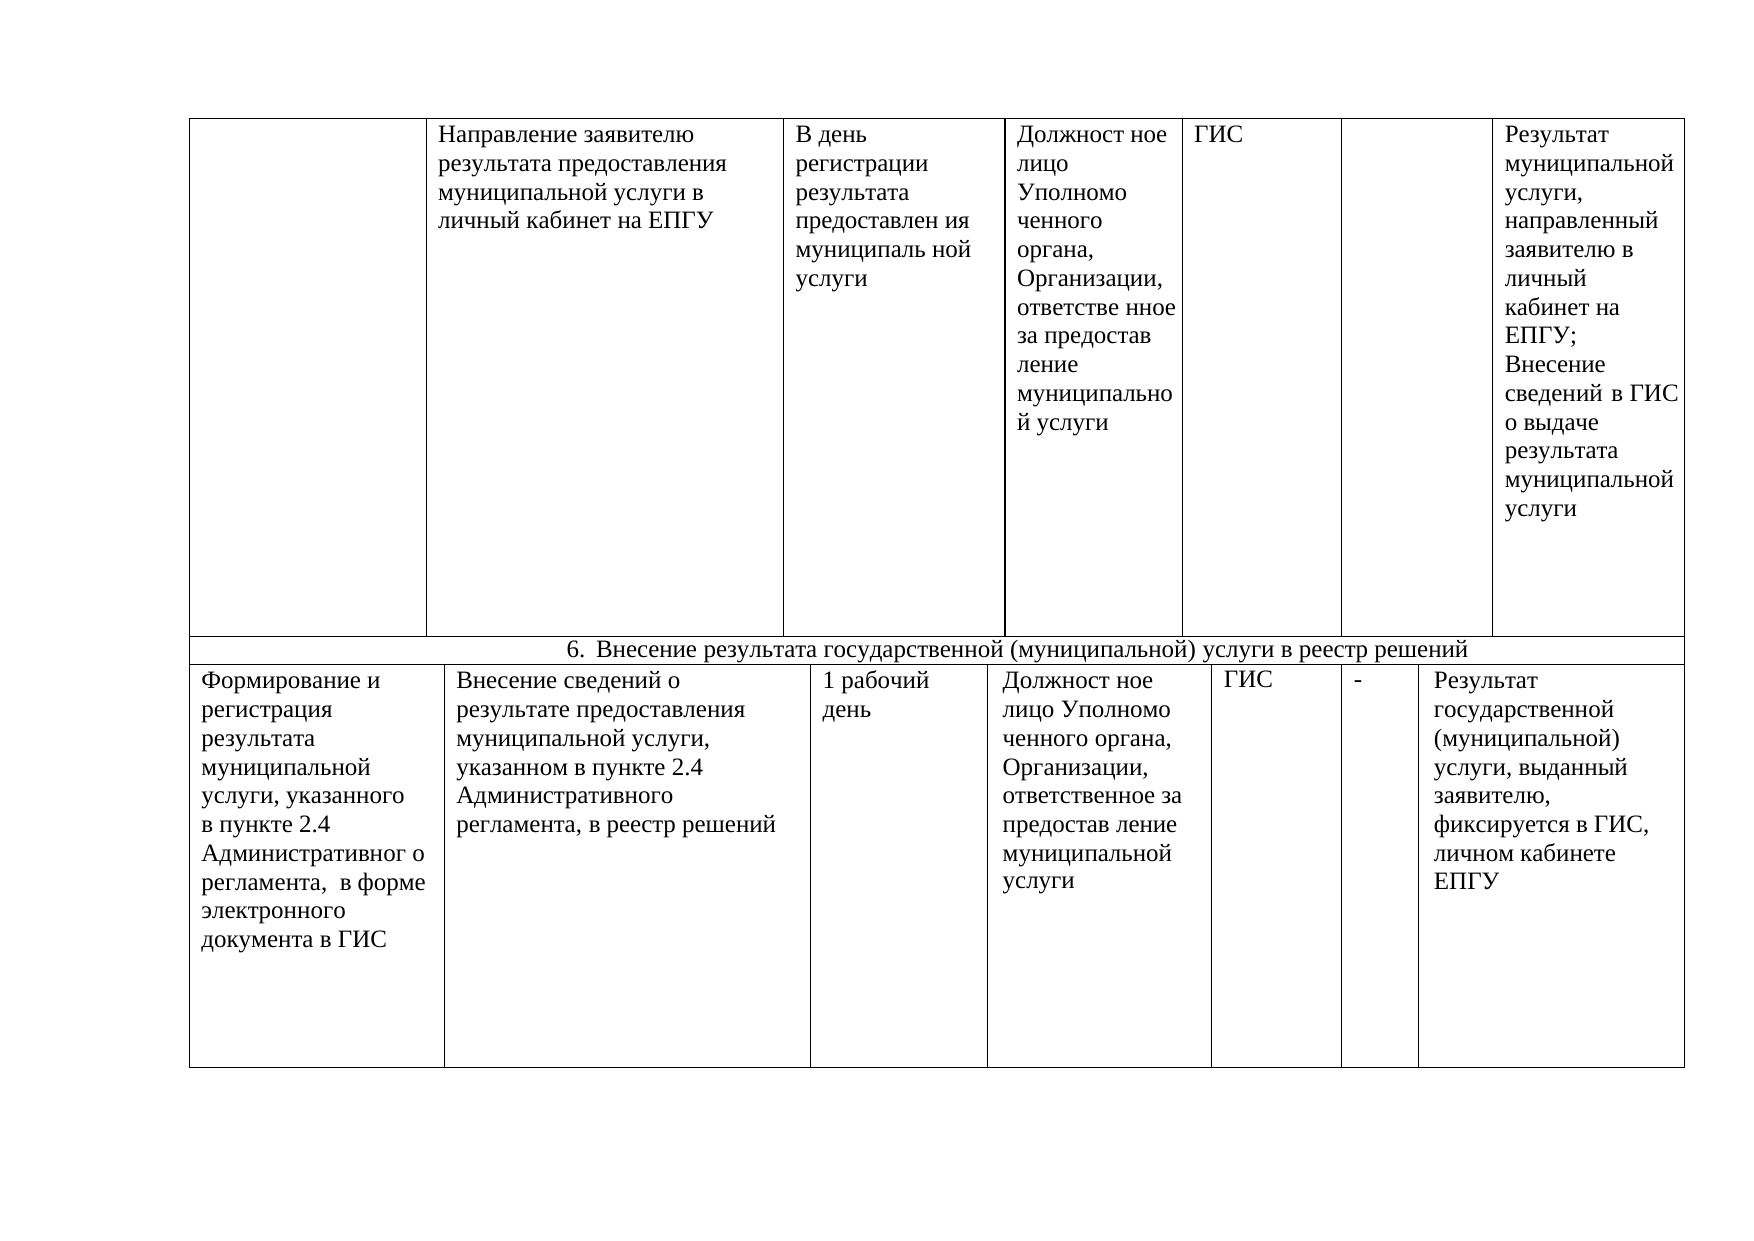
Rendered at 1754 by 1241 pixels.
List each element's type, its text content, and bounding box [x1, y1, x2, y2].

table_header Направление заявителю результата предоставления муниципальной услуги в личный кабинет на ЕПГУ [427, 119, 783, 636]
table_cell Формирование и регистрация результата муниципальной услуги, указанного в пункте 2.4 Административног о регламента, в форме электронного документа в ГИС [190, 665, 444, 1067]
table_cell Результат государственной (муниципальной) услуги, выданный заявителю, фиксируется в ГИС, личном кабинете ЕПГУ [1419, 665, 1684, 1067]
table_header [1342, 119, 1492, 636]
table_header ГИС [1183, 119, 1341, 636]
table_cell Должност ное лицо Уполномо ченного органа, Организации, ответственное за предостав ление муниципальной услуги [988, 665, 1211, 1067]
table_cell - [1342, 665, 1418, 1067]
table_cell 1 рабочий день [811, 665, 987, 1067]
table_cell ГИС [1212, 665, 1341, 1067]
table_header В день регистрации результата предоставлен ия муниципаль ной услуги [784, 119, 1004, 636]
table_cell 6. Внесение результата государственной (муниципальной) услуги в реестр решений [190, 637, 1684, 664]
table_header Результат муниципальной услуги, направленный заявителю в личный кабинет на ЕПГУ; Внесение сведений в ГИС о выдаче результата муниципальной услуги [1493, 119, 1684, 636]
table_cell Внесение сведений о результате предоставления муниципальной услуги, указанном в пункте 2.4 Административного регламента, в реестр решений [445, 665, 810, 1067]
table_header [190, 119, 426, 636]
table_header Должност ное лицо Уполномо ченного органа, Организации, ответстве нное за предостав ление муниципальной услуги [1006, 119, 1182, 636]
